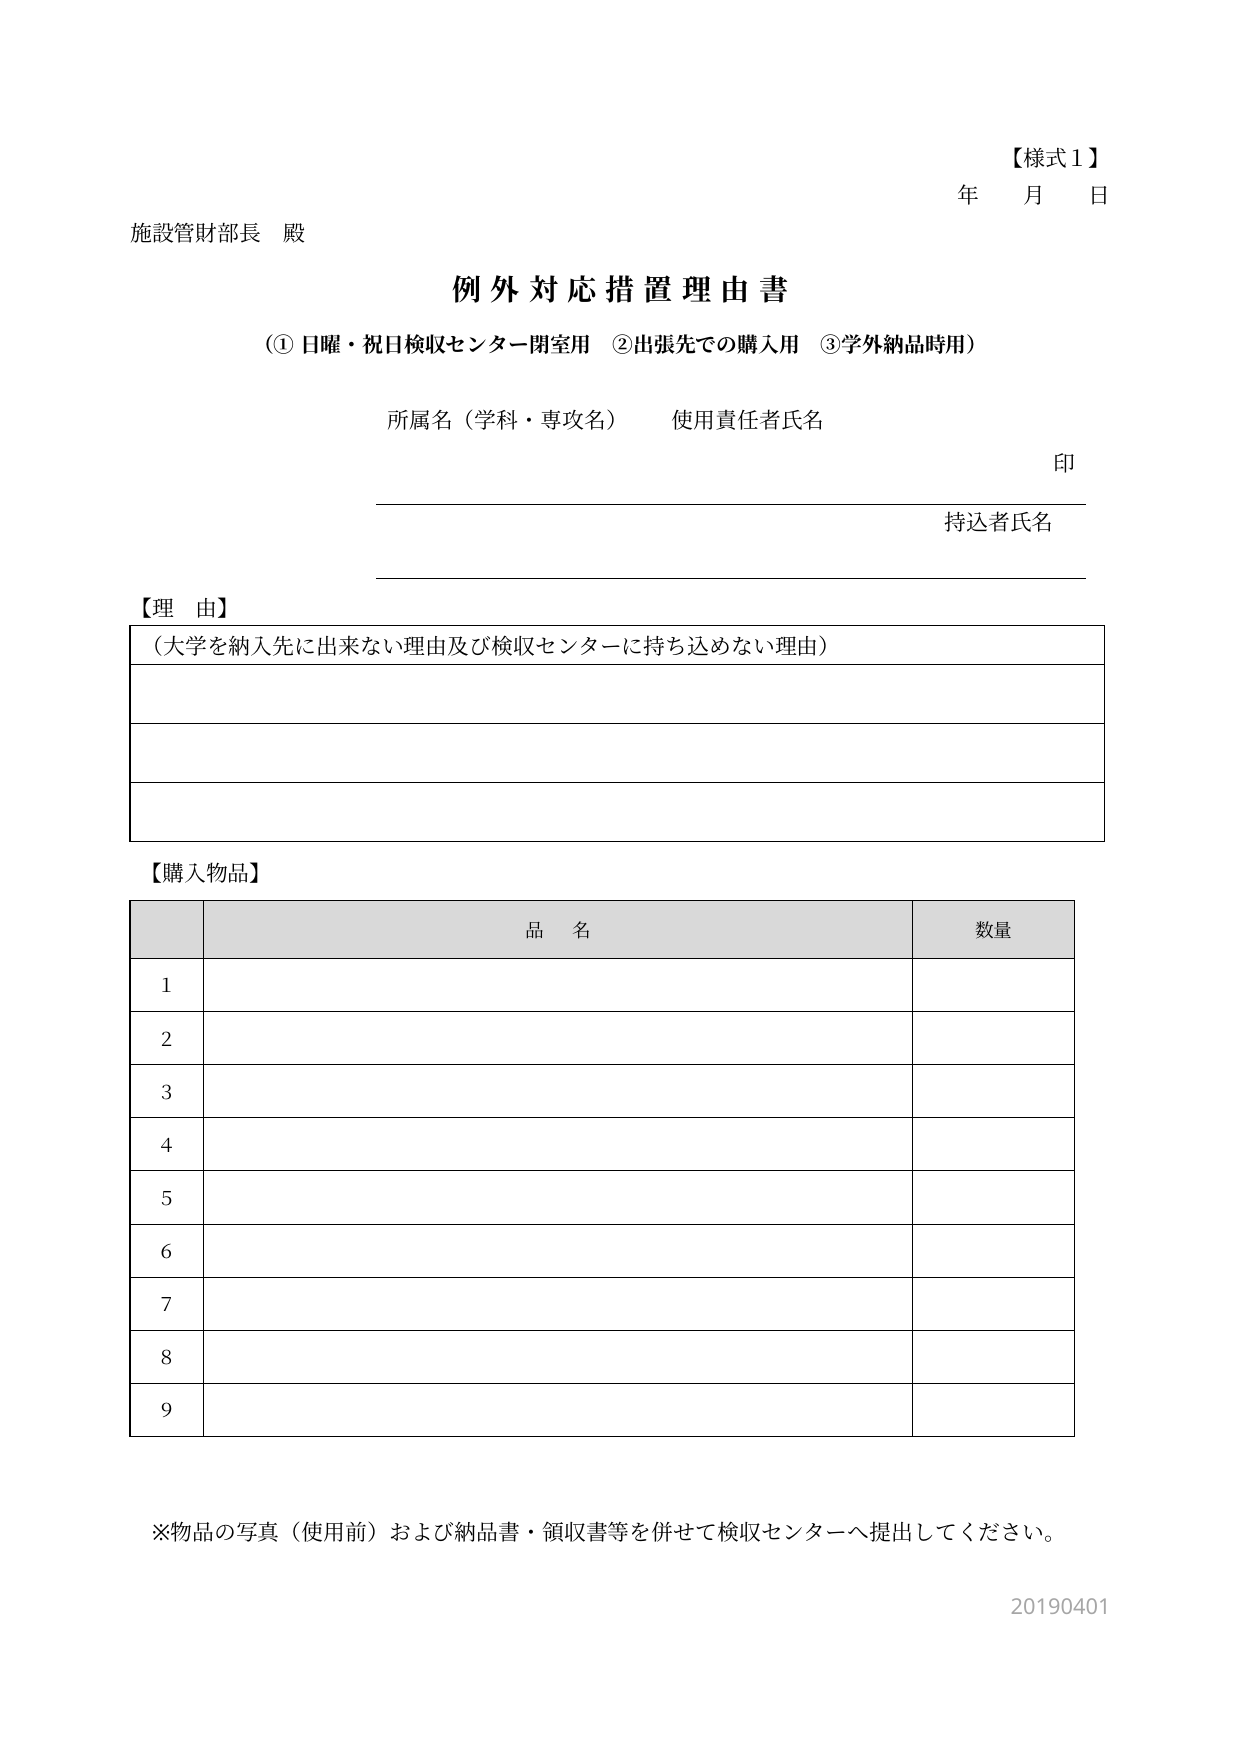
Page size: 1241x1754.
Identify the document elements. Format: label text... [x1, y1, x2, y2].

text ※物品の写真（使用前）および納品書・領収書等を併せて検収センターへ提出してください。 [130, 1512, 1110, 1549]
table_cell [131, 783, 1104, 841]
table_cell 持込者氏名 [376, 505, 1086, 577]
table_cell [913, 1278, 1074, 1330]
list 日曜・祝日検収センター閉室用 ②出張先での購入用 ③学外納品時用） [130, 325, 1110, 363]
table_cell [131, 665, 1104, 723]
table_cell ２ [131, 1012, 203, 1064]
table_header 所属名（学科・専攻名） 使用責任者氏名 [376, 403, 1086, 445]
table_cell [204, 1065, 912, 1117]
table_cell ６ [131, 1225, 203, 1277]
table_cell [204, 1171, 912, 1223]
table_header （大学を納入先に出来ない理由及び検収センターに持ち込めない理由） [131, 626, 1104, 664]
table_cell 数量 [913, 901, 1074, 958]
table_cell [204, 959, 912, 1011]
table_cell [204, 1118, 912, 1170]
table_cell [131, 724, 1104, 782]
table_cell [913, 1225, 1074, 1277]
table_cell [204, 1012, 912, 1064]
table_cell [913, 1384, 1074, 1436]
table_cell [204, 1331, 912, 1383]
table_cell [913, 1331, 1074, 1383]
table_cell [131, 901, 203, 958]
table_cell [913, 1065, 1074, 1117]
text 施設管財部長 殿 [130, 213, 1110, 250]
table_cell [913, 1118, 1074, 1170]
table_cell ５ [131, 1171, 203, 1223]
text 【様式１】 [130, 138, 1110, 175]
table_cell [913, 1012, 1074, 1064]
text 年 月 日 [130, 175, 1110, 213]
table_cell ３ [131, 1065, 203, 1117]
table_header 【購入物品】 [131, 843, 1074, 900]
text 例外対応措置理由書 [130, 250, 1110, 325]
table_cell 印 [376, 446, 1086, 504]
table_cell [913, 1171, 1074, 1223]
table_cell [913, 959, 1074, 1011]
table_cell [204, 1225, 912, 1277]
text 【理 由】 [130, 588, 1110, 625]
table_cell ８ [131, 1331, 203, 1383]
table_cell 品名 [204, 901, 912, 958]
table_cell ７ [131, 1278, 203, 1330]
table_cell １ [131, 959, 203, 1011]
text 20190401 [130, 1587, 1110, 1624]
table_cell ４ [131, 1118, 203, 1170]
table_cell [204, 1384, 912, 1436]
table_cell ９ [131, 1384, 203, 1436]
table_cell [204, 1278, 912, 1330]
